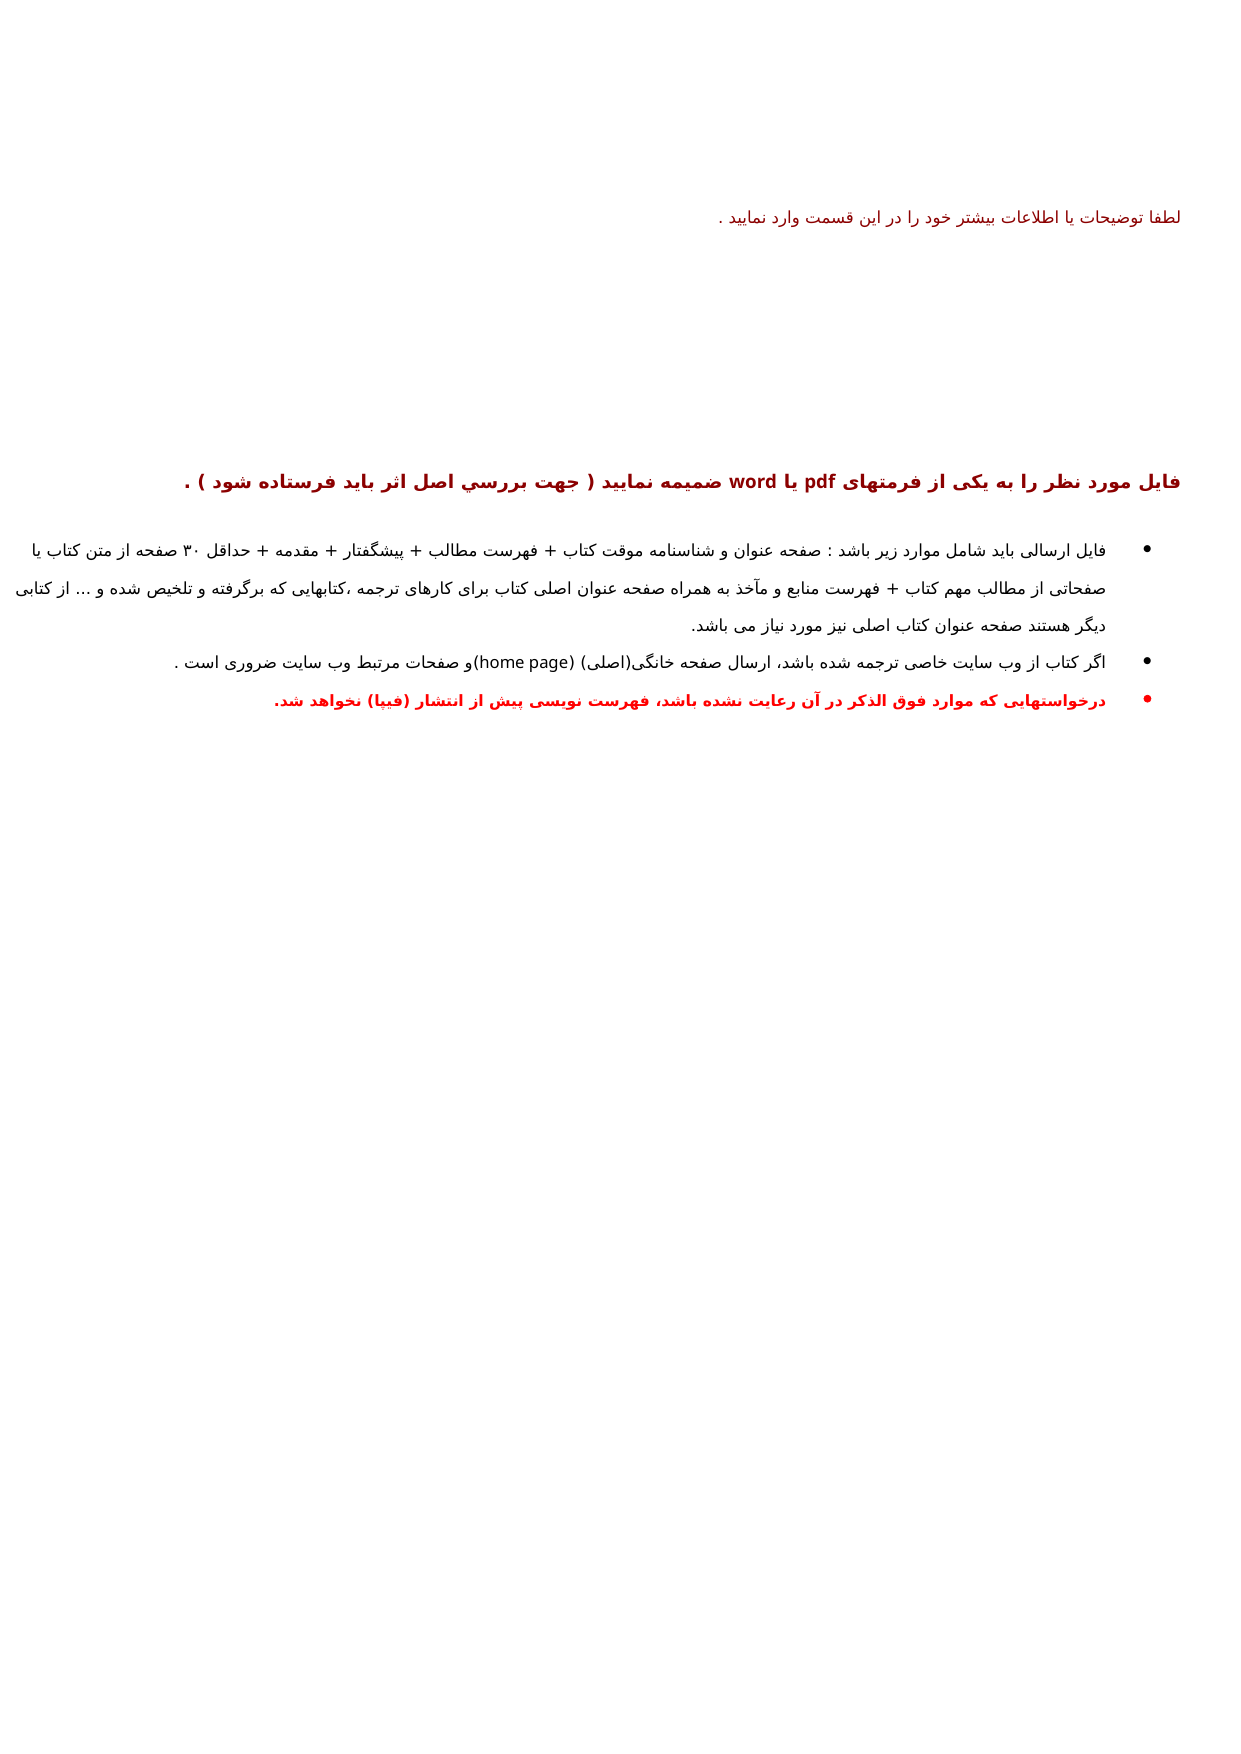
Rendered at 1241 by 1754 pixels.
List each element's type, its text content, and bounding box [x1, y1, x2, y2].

list درخواستهایی که موارد فوق الذکر در آن رعایت نشده باشد، فهرست نویسی ‫پیش از ‫انتشار (فیپا)‌ نخواهد شد. [15, 673, 1144, 710]
list اگر کتاب از وب سایت خاصی ترجمه شده باشد، ارسال صفحه خانگی(اصلی) (home page)‌و صفحات مرتبط وب سایت ضروری است . [15, 635, 1144, 673]
list فایل ارسالی باید شامل موارد زیر باشد :‌ صفحه عنوان و شناسنامه موقت کتاب +‌ فهرست مطالب + پیشگفتار + مقدمه + حداقل ۳۰ صفحه از متن کتاب یا صفحاتی از مطالب مهم کتاب +‌ فهرست منابع و مآخذ به همراه صفحه عنوان اصلی کتاب برای کارهای ترجمه ،‌کتابهایی که برگرفته و تلخیص شده و ... از کتابی دیگر هستند صفحه عنوان کتاب اصلی نیز مورد نیاز می باشد. [15, 523, 1144, 635]
text فايل مورد نظر را به یکی از فرمتهای pdf يا word ضميمه نماييد ( جهت بررسي اصل اثر بايد فرستاده شود ) . [15, 456, 1181, 494]
text لطفا توضيحات يا اطلاعات بيشتر خود را در اين قسمت وارد نماييد . [15, 189, 1181, 227]
